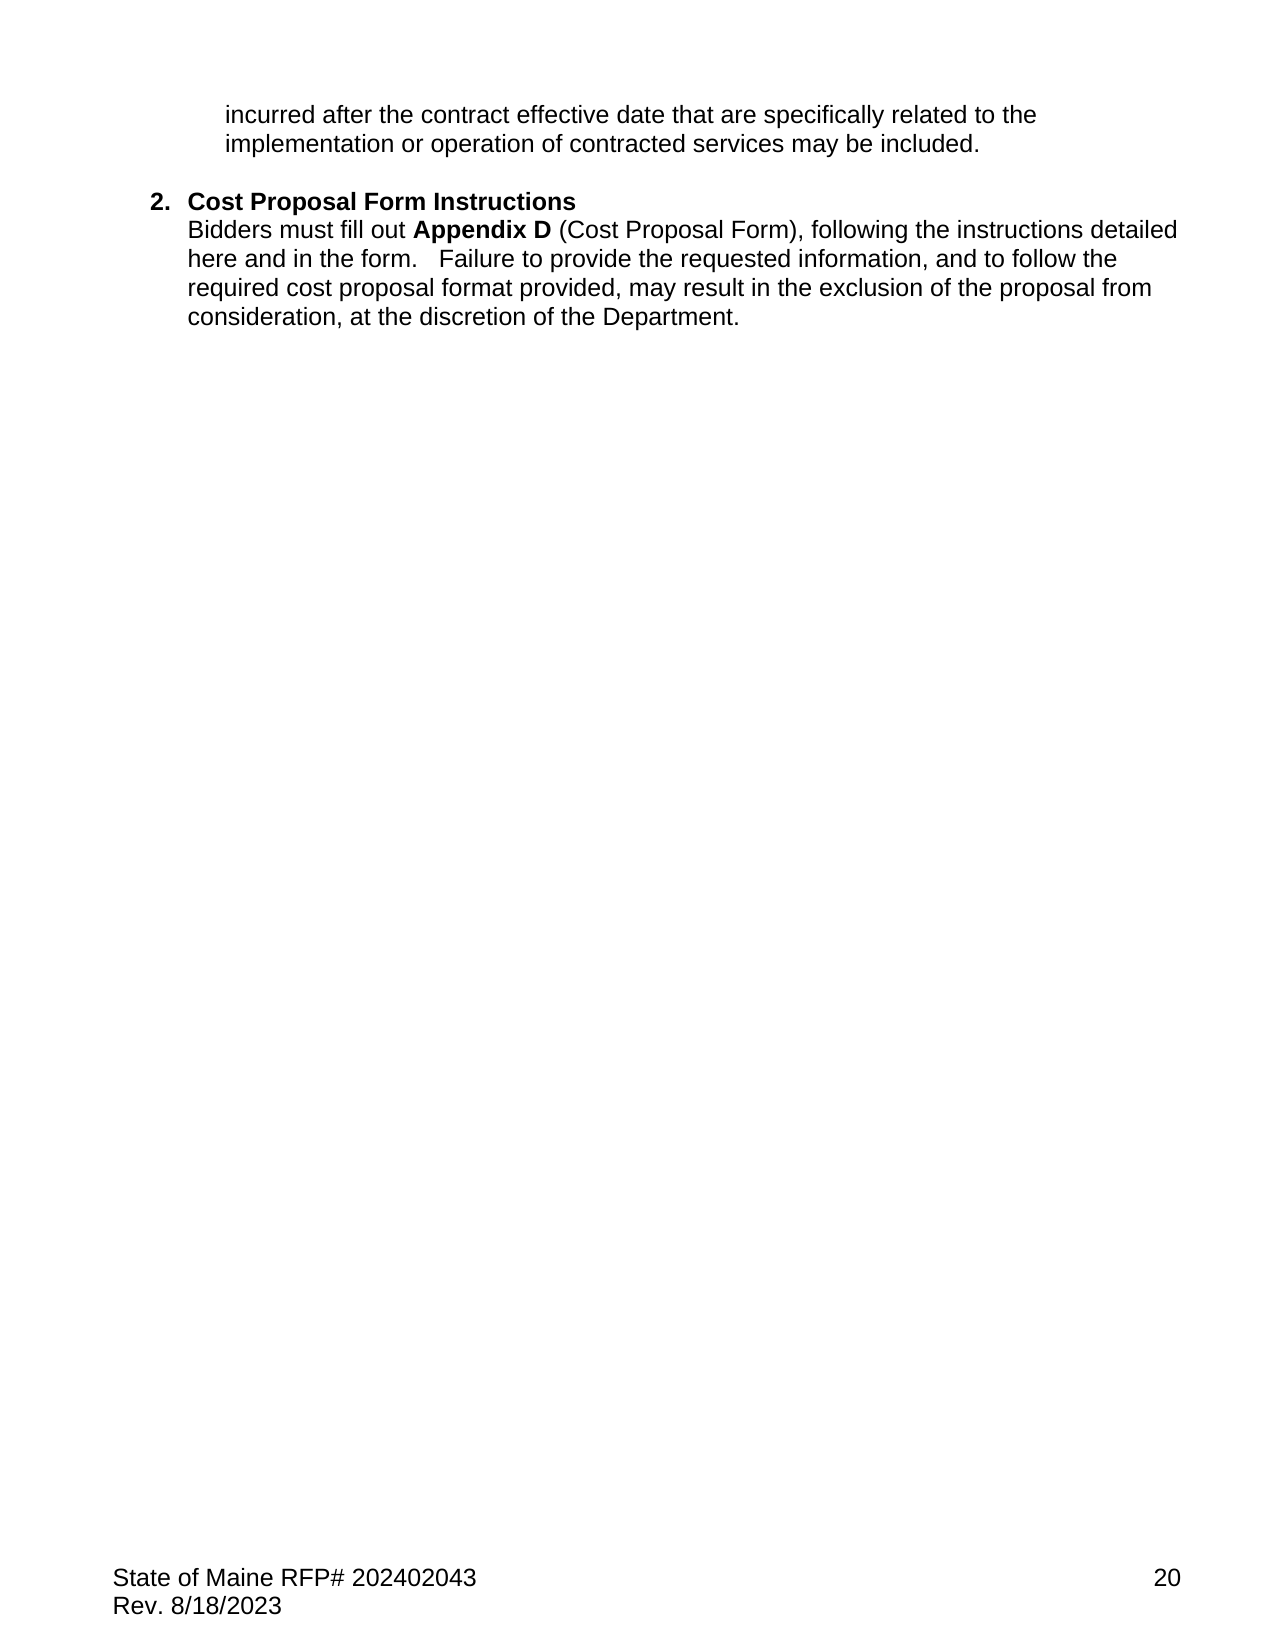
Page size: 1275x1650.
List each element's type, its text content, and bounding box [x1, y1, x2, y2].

text Bidders must fill out Appendix D (Cost Proposal Form), following the instructions detailed here and in the form. Failure to provide the requested information, and to follow the required cost proposal format provided, may result in the exclusion of the proposal from consideration, at the discretion of the Department. [187, 215, 1181, 330]
list Cost Proposal Form Instructions [150, 187, 1181, 215]
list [187, 100, 1181, 158]
